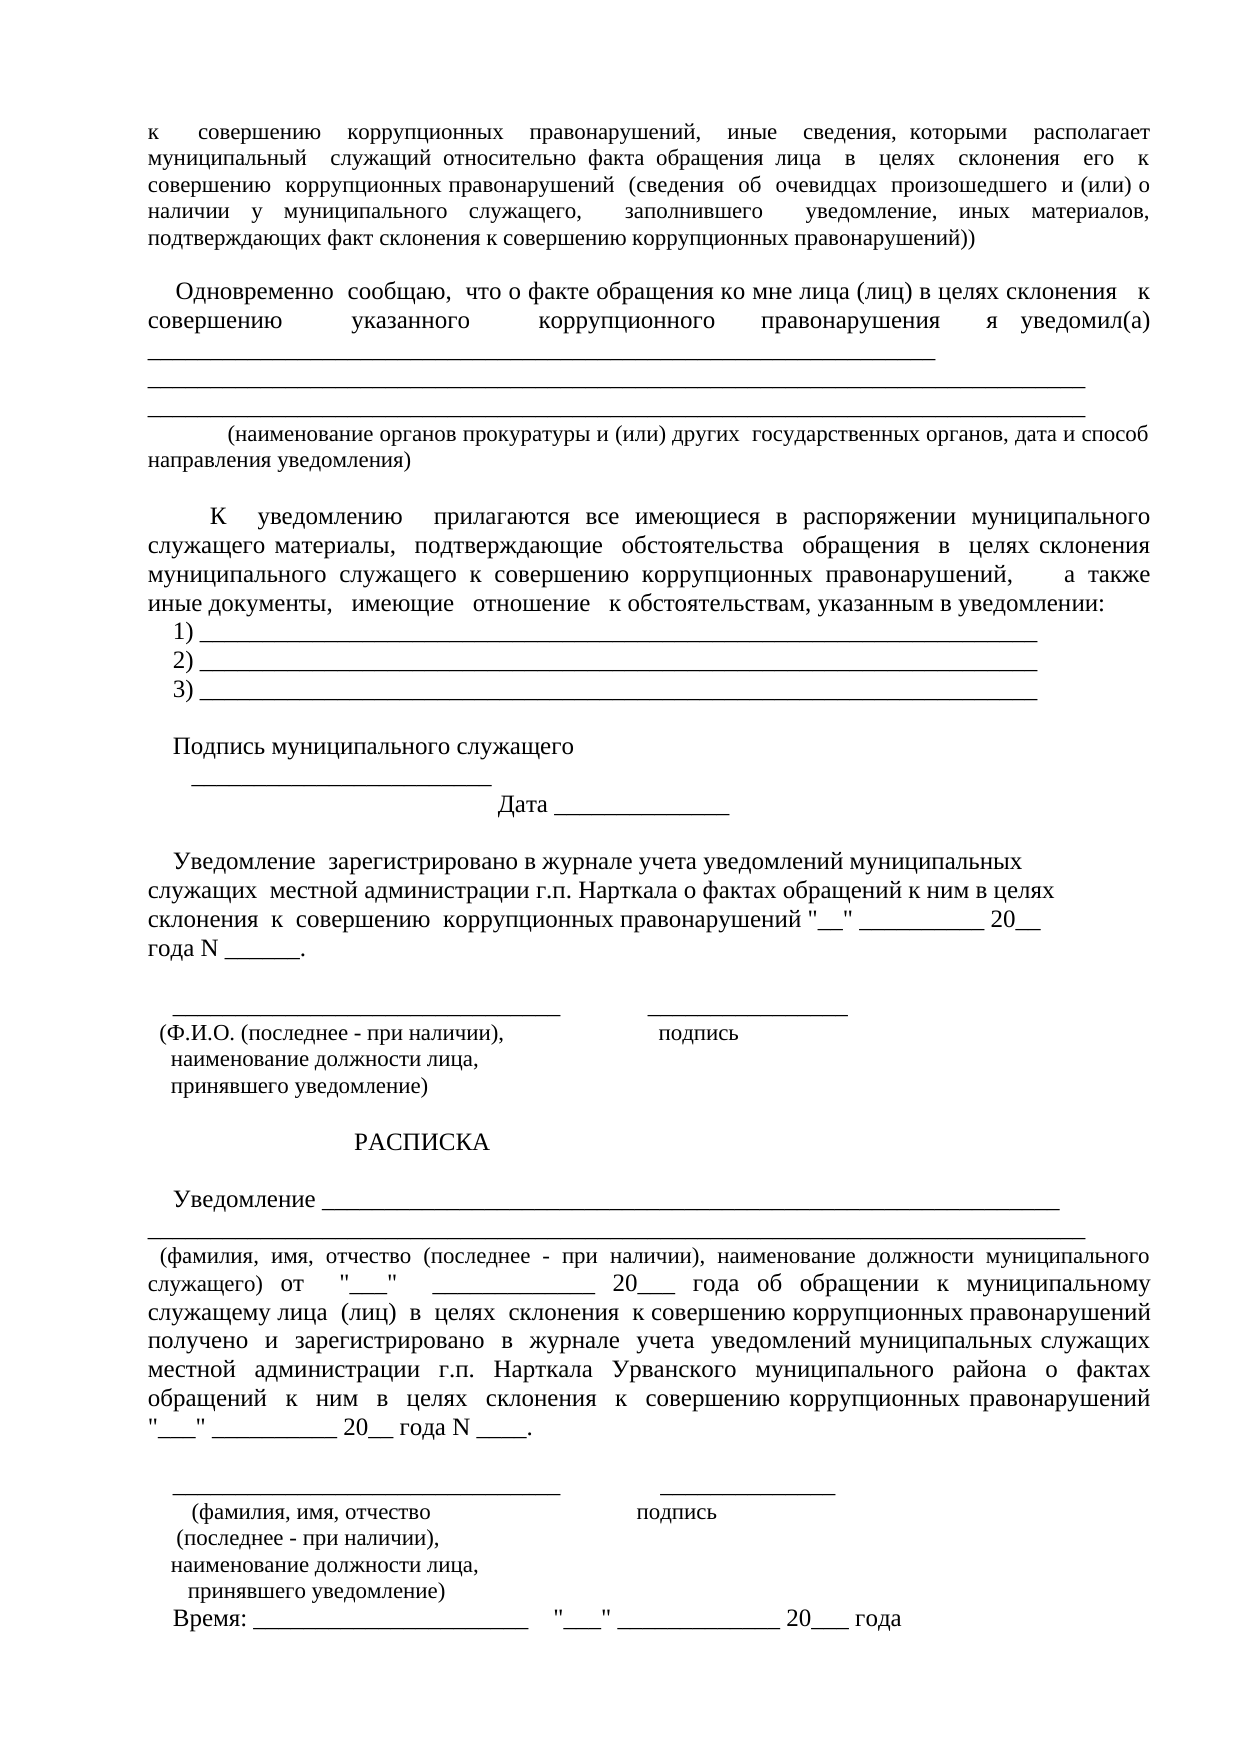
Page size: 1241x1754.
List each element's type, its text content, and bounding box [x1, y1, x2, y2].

text РАСПИСКА [148, 1127, 1152, 1156]
text ___________________________________________________________________________ [148, 391, 1152, 420]
text принявшего уведомление) [148, 1577, 1152, 1603]
text Время: ______________________ "___" _____________ 20___ года [148, 1603, 1152, 1632]
text служащих местной администрации г.п. Нарткала о фактах обращений к ним в целях [148, 875, 1152, 904]
text (наименование органов прокуратуры и (или) других государственных органов, дата и способ направления уведомления) [148, 420, 1152, 473]
text 1) ___________________________________________________________________ [148, 616, 1152, 645]
text (фамилия, имя, отчество подпись [148, 1498, 1152, 1524]
text _______________________________ ______________ [148, 1469, 1152, 1498]
text Подпись муниципального служащего [148, 731, 1152, 760]
text Уведомление зарегистрировано в журнале учета уведомлений муниципальных [148, 846, 1152, 875]
text (фамилия, имя, отчество (последнее - при наличии), наименование должности муниципального служащего) от "___" _____________ 20___ года об обращении к муниципальному служащему лица (лиц) в целях склонения к совершению коррупционных правонарушений получено и зарегистрировано в журнале учета уведомлений муниципальных служащих местной администрации г.п. Нарткала Урванского муниципального района о фактах обращений к ним в целях склонения к совершению коррупционных правонарушений "___" __________ 20__ года N ____. [148, 1242, 1152, 1441]
text 2) ___________________________________________________________________ [148, 645, 1152, 674]
text (последнее - при наличии), [148, 1524, 1152, 1551]
text ___________________________________________________________________________ [148, 1213, 1152, 1242]
text Дата ______________ [148, 789, 1152, 818]
text наименование должности лица, [148, 1045, 1152, 1072]
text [148, 118, 1152, 250]
text склонения к совершению коррупционных правонарушений "__" __________ 20__ [148, 904, 1152, 933]
text 3) ___________________________________________________________________ [148, 674, 1152, 703]
text (Ф.И.О. (последнее - при наличии), подпись [148, 1019, 1152, 1045]
text Одновременно сообщаю, что о факте обращения ко мне лица (лиц) в целях склонения к совершению указанного коррупционного правонарушения я уведомил(а) _______________________________________________________________ [148, 276, 1152, 362]
text _______________________________ ________________ [148, 990, 1152, 1019]
text Уведомление ___________________________________________________________ [148, 1184, 1152, 1213]
text года N ______. [148, 933, 1152, 961]
text К уведомлению прилагаются все имеющиеся в распоряжении муниципального служащего материалы, подтверждающие обстоятельства обращения в целях склонения муниципального служащего к совершению коррупционных правонарушений, а также иные документы, имеющие отношение к обстоятельствам, указанным в уведомлении: [148, 501, 1152, 616]
text принявшего уведомление) [148, 1072, 1152, 1098]
text ___________________________________________________________________________ [148, 362, 1152, 391]
text наименование должности лица, [148, 1551, 1152, 1577]
text ________________________ [148, 760, 1152, 789]
